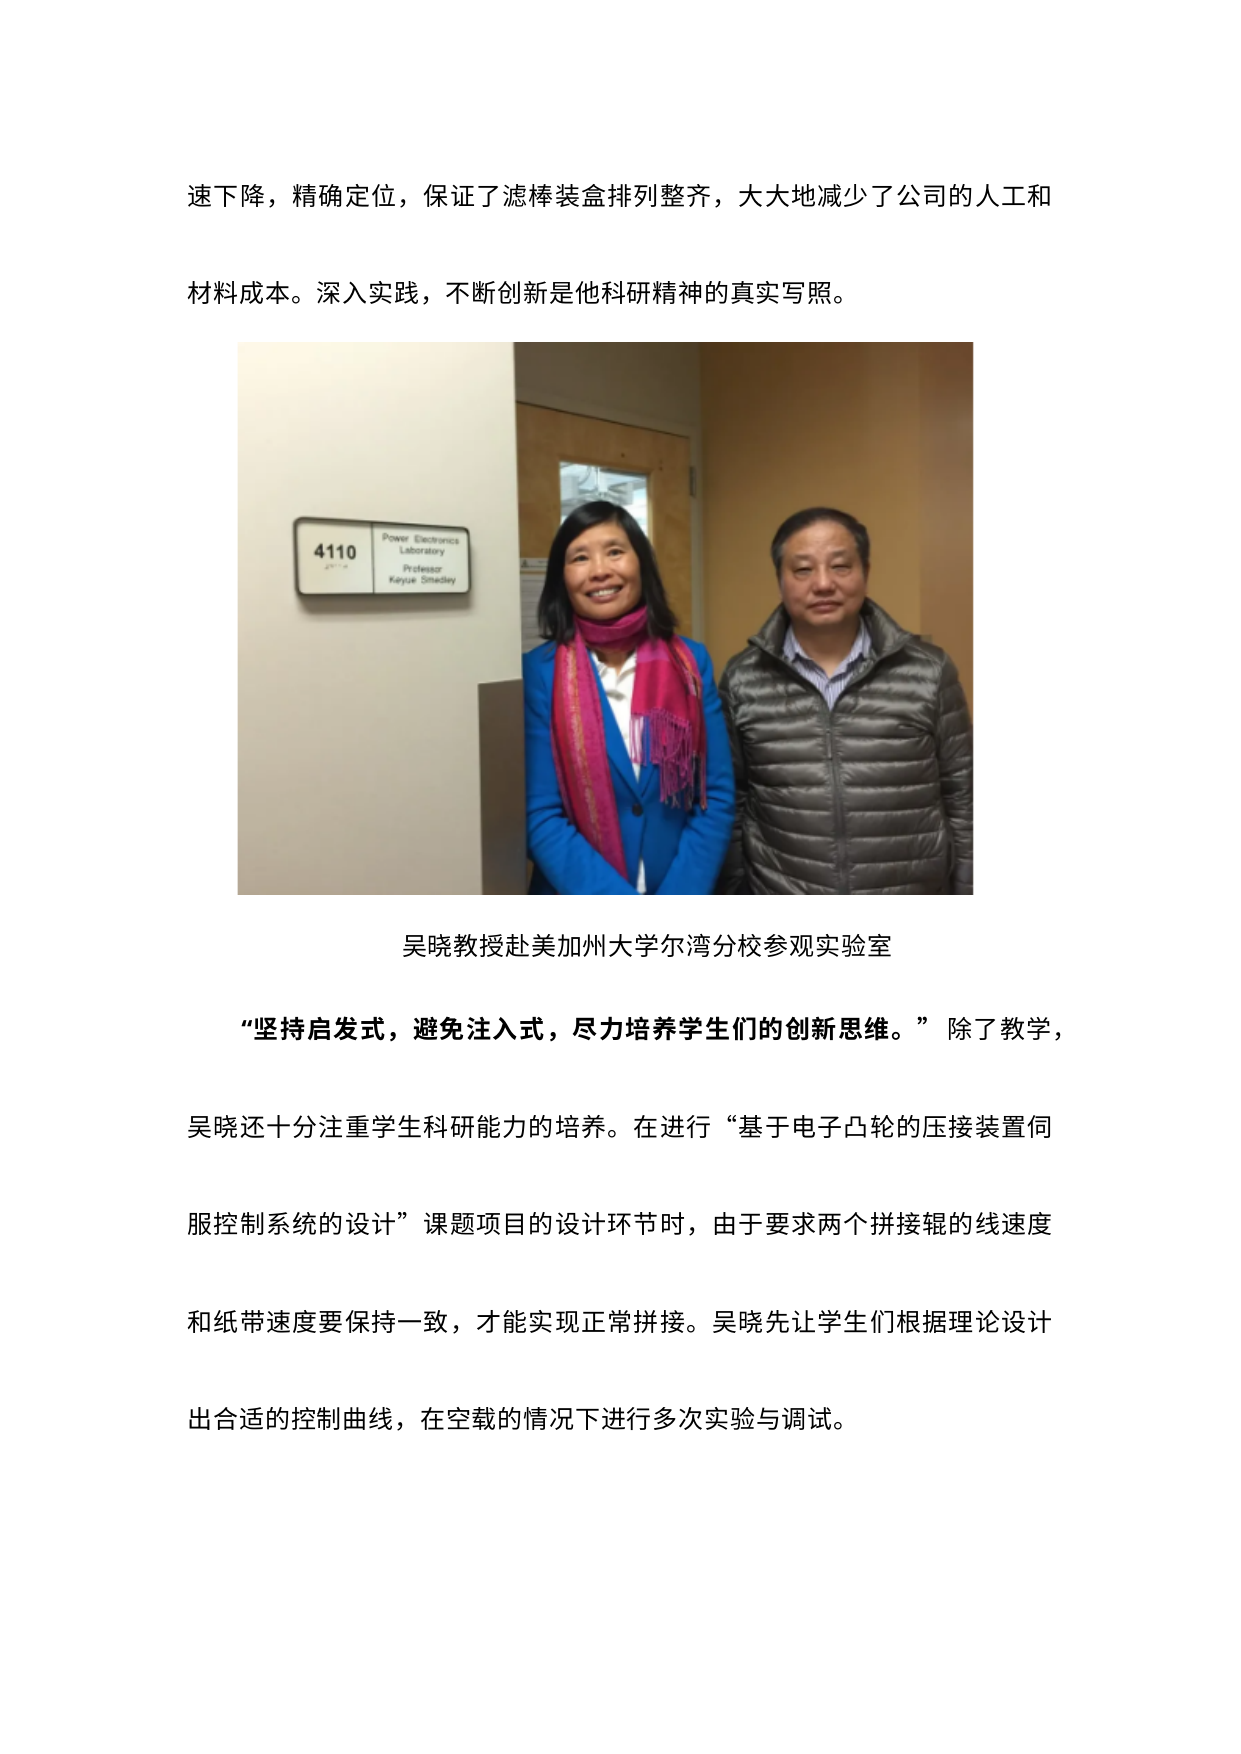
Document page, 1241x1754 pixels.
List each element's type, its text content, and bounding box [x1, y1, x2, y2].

text 吴晓教授赴美加州大学尔湾分校参观实验室 [187, 912, 1053, 977]
picture [237, 342, 975, 895]
text “坚持启发式，避免注入式，尽力培养学生们的创新思维。”除了教学，吴晓还十分注重学生科研能力的培养。在进行“基于电子凸轮的压接装置伺服控制系统的设计”课题项目的设计环节时，由于要求两个拼接辊的线速度和纸带速度要保持一致，才能实现正常拼接。吴晓先让学生们根据理论设计出合适的控制曲线，在空载的情况下进行多次实验与调试。 [187, 995, 1053, 1450]
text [187, 162, 1053, 324]
